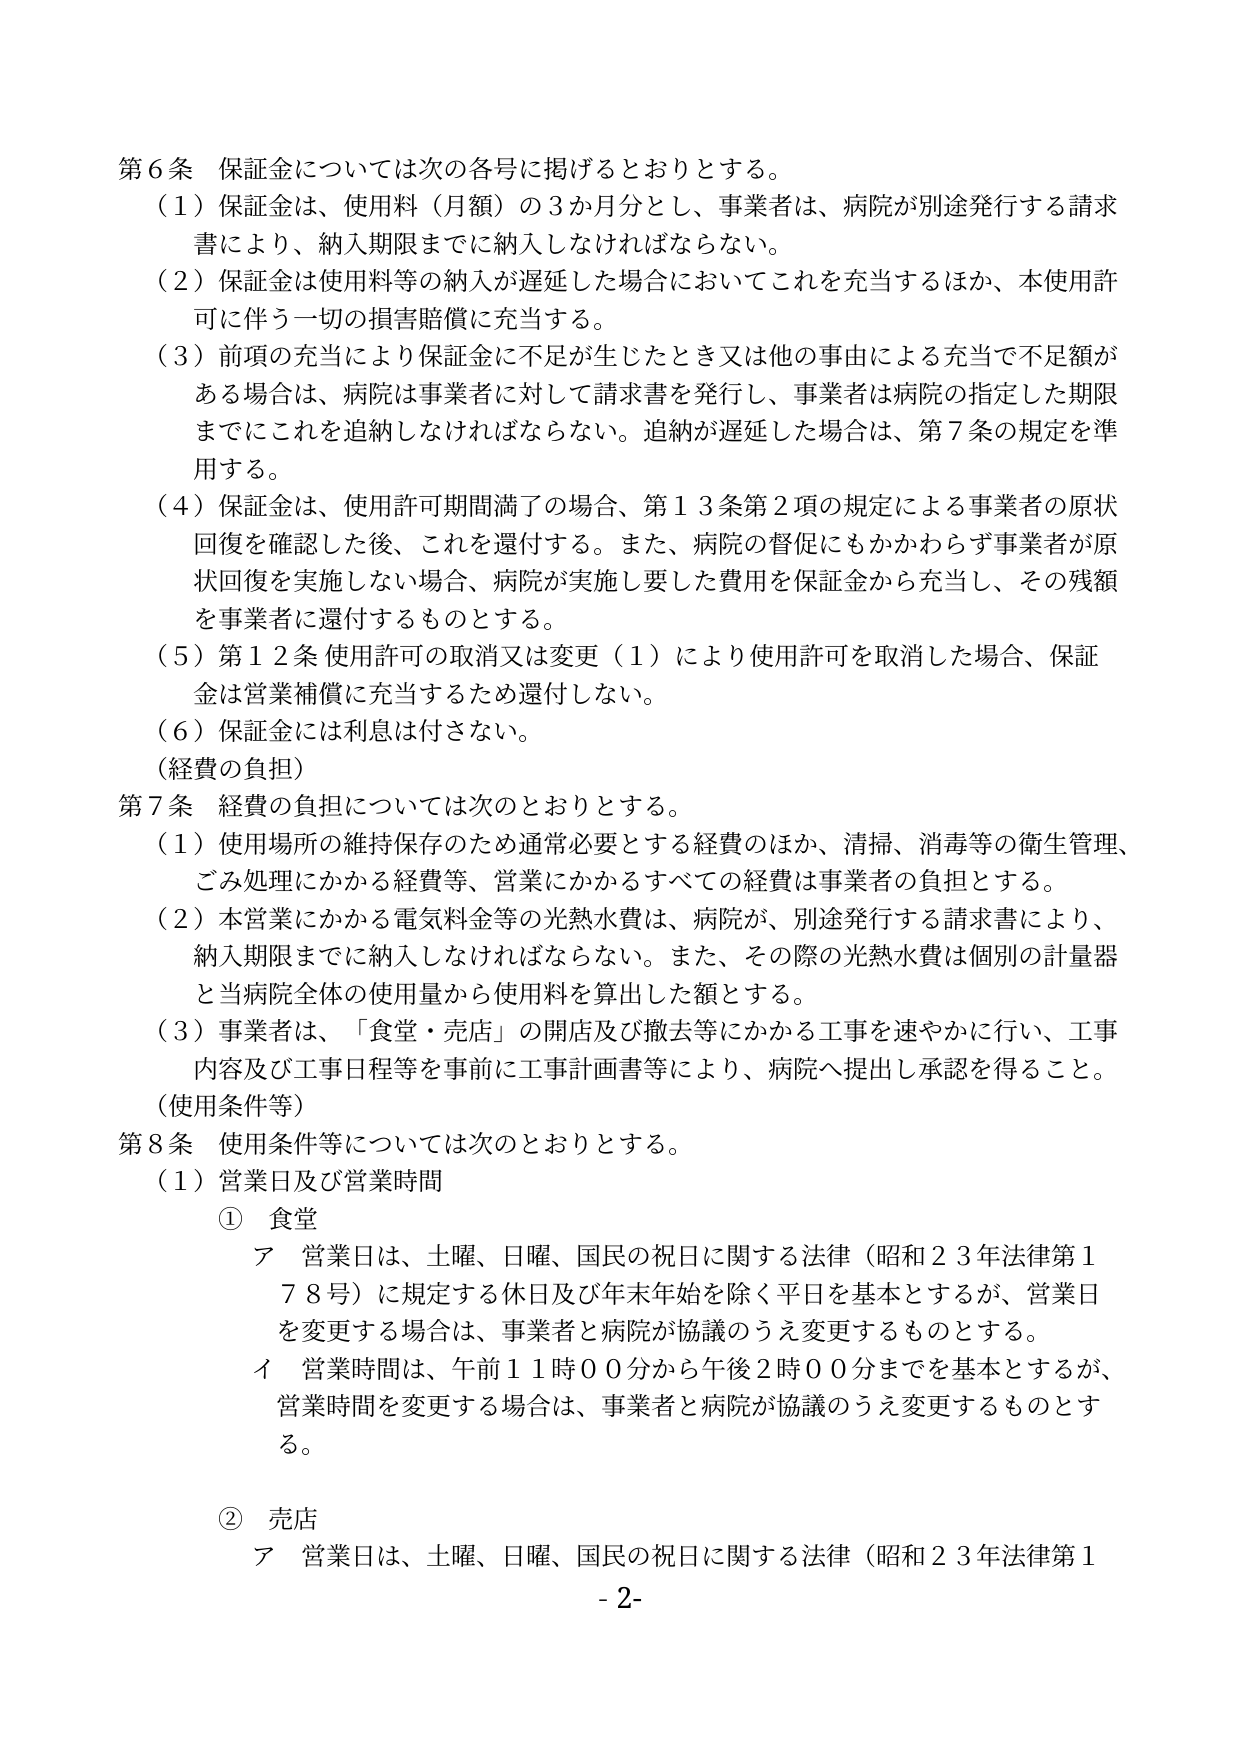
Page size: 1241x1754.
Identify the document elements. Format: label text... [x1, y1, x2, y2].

text （４）保証金は、使用許可期間満了の場合、第１３条第２項の規定による事業者の原状回復を確認した後、これを還付する。また、病院の督促にもかかわらず事業者が原状回復を実施しない場合、病院が実施し要した費用を保証金から充当し、その残額を事業者に還付するものとする。 [143, 486, 1122, 636]
text ① 食堂 [118, 1198, 1122, 1236]
text ７８号）に規定する休日及び年末年始を除く平日を基本とするが、営業日を変更する場合は、事業者と病院が協議のうえ変更するものとする。 [251, 1273, 1122, 1348]
text （１）保証金は、使用料（月額）の３か月分とし、事業者は、病院が別途発行する請求書により、納入期限までに納入しなければならない。 [143, 186, 1122, 261]
text （経費の負担） [118, 748, 1122, 786]
text （２）本営業にかかる電気料金等の光熱水費は、病院が、別途発行する請求書により、納入期限までに納入しなければならない。また、その際の光熱水費は個別の計量器と当病院全体の使用量から使用料を算出した額とする。 [143, 898, 1122, 1011]
text （６）保証金には利息は付さない。 [143, 711, 1122, 748]
text ア 営業日は、土曜、日曜、国民の祝日に関する法律（昭和２３年法律第１ [118, 1536, 1122, 1573]
text （１）営業日及び営業時間 [118, 1161, 1122, 1198]
text （使用条件等） [143, 1086, 1122, 1123]
text （２）保証金は使用料等の納入が遅延した場合においてこれを充当するほか、本使用許可に伴う一切の損害賠償に充当する。 [143, 261, 1122, 336]
text 第７条 経費の負担については次のとおりとする。 [118, 786, 1122, 823]
text ア 営業日は、土曜、日曜、国民の祝日に関する法律（昭和２３年法律第１ [118, 1236, 1122, 1273]
text （３）事業者は、「食堂・売店」の開店及び撤去等にかかる工事を速やかに行い、工事内容及び工事日程等を事前に工事計画書等により、病院へ提出し承認を得ること。 [143, 1011, 1122, 1086]
text イ 営業時間は、午前１１時００分から午後２時００分までを基本とするが、営業時間を変更する場合は、事業者と病院が協議のうえ変更するものとする。 [251, 1348, 1122, 1461]
text （３）前項の充当により保証金に不足が生じたとき又は他の事由による充当で不足額がある場合は、病院は事業者に対して請求書を発行し、事業者は病院の指定した期限までにこれを追納しなければならない。追納が遅延した場合は、第７条の規定を準用する。 [143, 336, 1122, 486]
text ② 売店 [118, 1498, 1122, 1536]
text （５）第１２条 使用許可の取消又は変更（１）により使用許可を取消した場合、保証金は営業補償に充当するため還付しない。 [143, 636, 1122, 711]
text 第８条 使用条件等については次のとおりとする。 [118, 1123, 1122, 1161]
text 第６条 保証金については次の各号に掲げるとおりとする。 [118, 148, 1122, 186]
text （１）使用場所の維持保存のため通常必要とする経費のほか、清掃、消毒等の衛生管理、ごみ処理にかかる経費等、営業にかかるすべての経費は事業者の負担とする。 [143, 823, 1122, 898]
